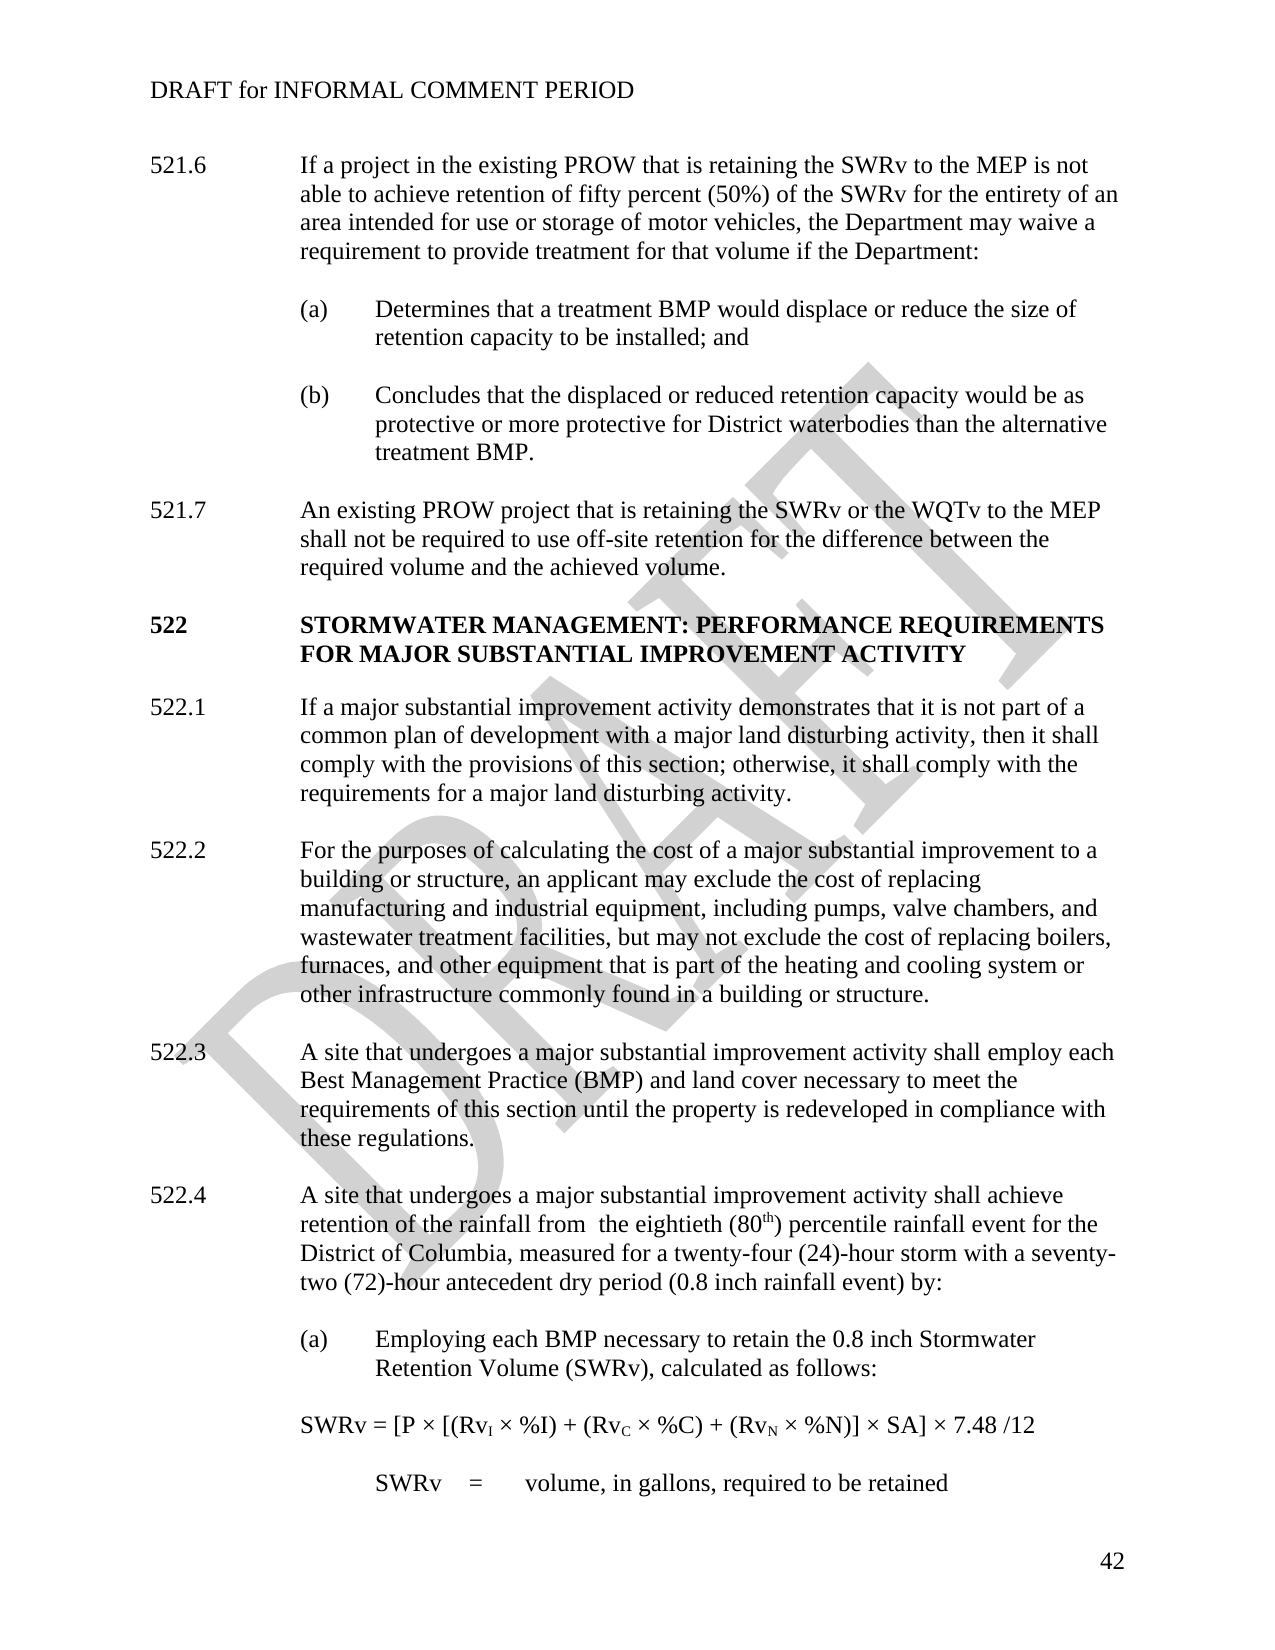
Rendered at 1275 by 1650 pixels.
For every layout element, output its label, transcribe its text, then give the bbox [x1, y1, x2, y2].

text 522.4 A site that undergoes a major substantial improvement activity shall achieve retention of the rainfall from the eightieth (80th) percentile rainfall event for the District of Columbia, measured for a twenty-four (24)-hour storm with a seventy-two (72)-hour antecedent dry period (0.8 inch rainfall event) by: [150, 1180, 1125, 1295]
list Employing each BMP necessary to retain the 0.8 inch Stormwater Retention Volume (SWRv), calculated as follows: [300, 1324, 1125, 1382]
list Concludes that the displaced or reduced retention capacity would be as protective or more protective for District waterbodies than the alternative treatment BMP. [300, 380, 1125, 466]
text 521.7 An existing PROW project that is retaining the SWRv or the WQTv to the MEP shall not be required to use off-site retention for the difference between the required volume and the achieved volume. [150, 495, 1125, 581]
text SWRv = volume, in gallons, required to be retained [375, 1468, 1125, 1497]
text 522.3 A site that undergoes a major substantial improvement activity shall employ each Best Management Practice (BMP) and land cover necessary to meet the requirements of this section until the property is redeveloped in compliance with these regulations. [150, 1037, 1125, 1152]
text 521.6 If a project in the existing PROW that is retaining the SWRv to the MEP is not able to achieve retention of fifty percent (50%) of the SWRv for the entirety of an area intended for use or storage of motor vehicles, the Department may waive a requirement to provide treatment for that volume if the Department: [150, 150, 1125, 265]
text SWRv = [P × [(RvI × %I) + (RvC × %C) + (RvN × %N)] × SA] × 7.48 /12 [300, 1410, 1125, 1439]
list Determines that a treatment BMP would displace or reduce the size of retention capacity to be installed; and [300, 294, 1125, 351]
text 522.2 For the purposes of calculating the cost of a major substantial improvement to a building or structure, an applicant may exclude the cost of replacing manufacturing and industrial equipment, including pumps, valve chambers, and wastewater treatment facilities, but may not exclude the cost of replacing boilers, furnaces, and other equipment that is part of the heating and cooling system or other infrastructure commonly found in a building or structure. [150, 835, 1125, 1008]
text 522 STORMWATER MANAGEMENT: PERFORMANCE REQUIREMENTS FOR MAJOR SUBSTANTIAL IMPROVEMENT ACTIVITY [150, 610, 1125, 667]
text 522.1 If a major substantial improvement activity demonstrates that it is not part of a common plan of development with a major land disturbing activity, then it shall comply with the provisions of this section; otherwise, it shall comply with the requirements for a major land disturbing activity. [150, 692, 1125, 807]
